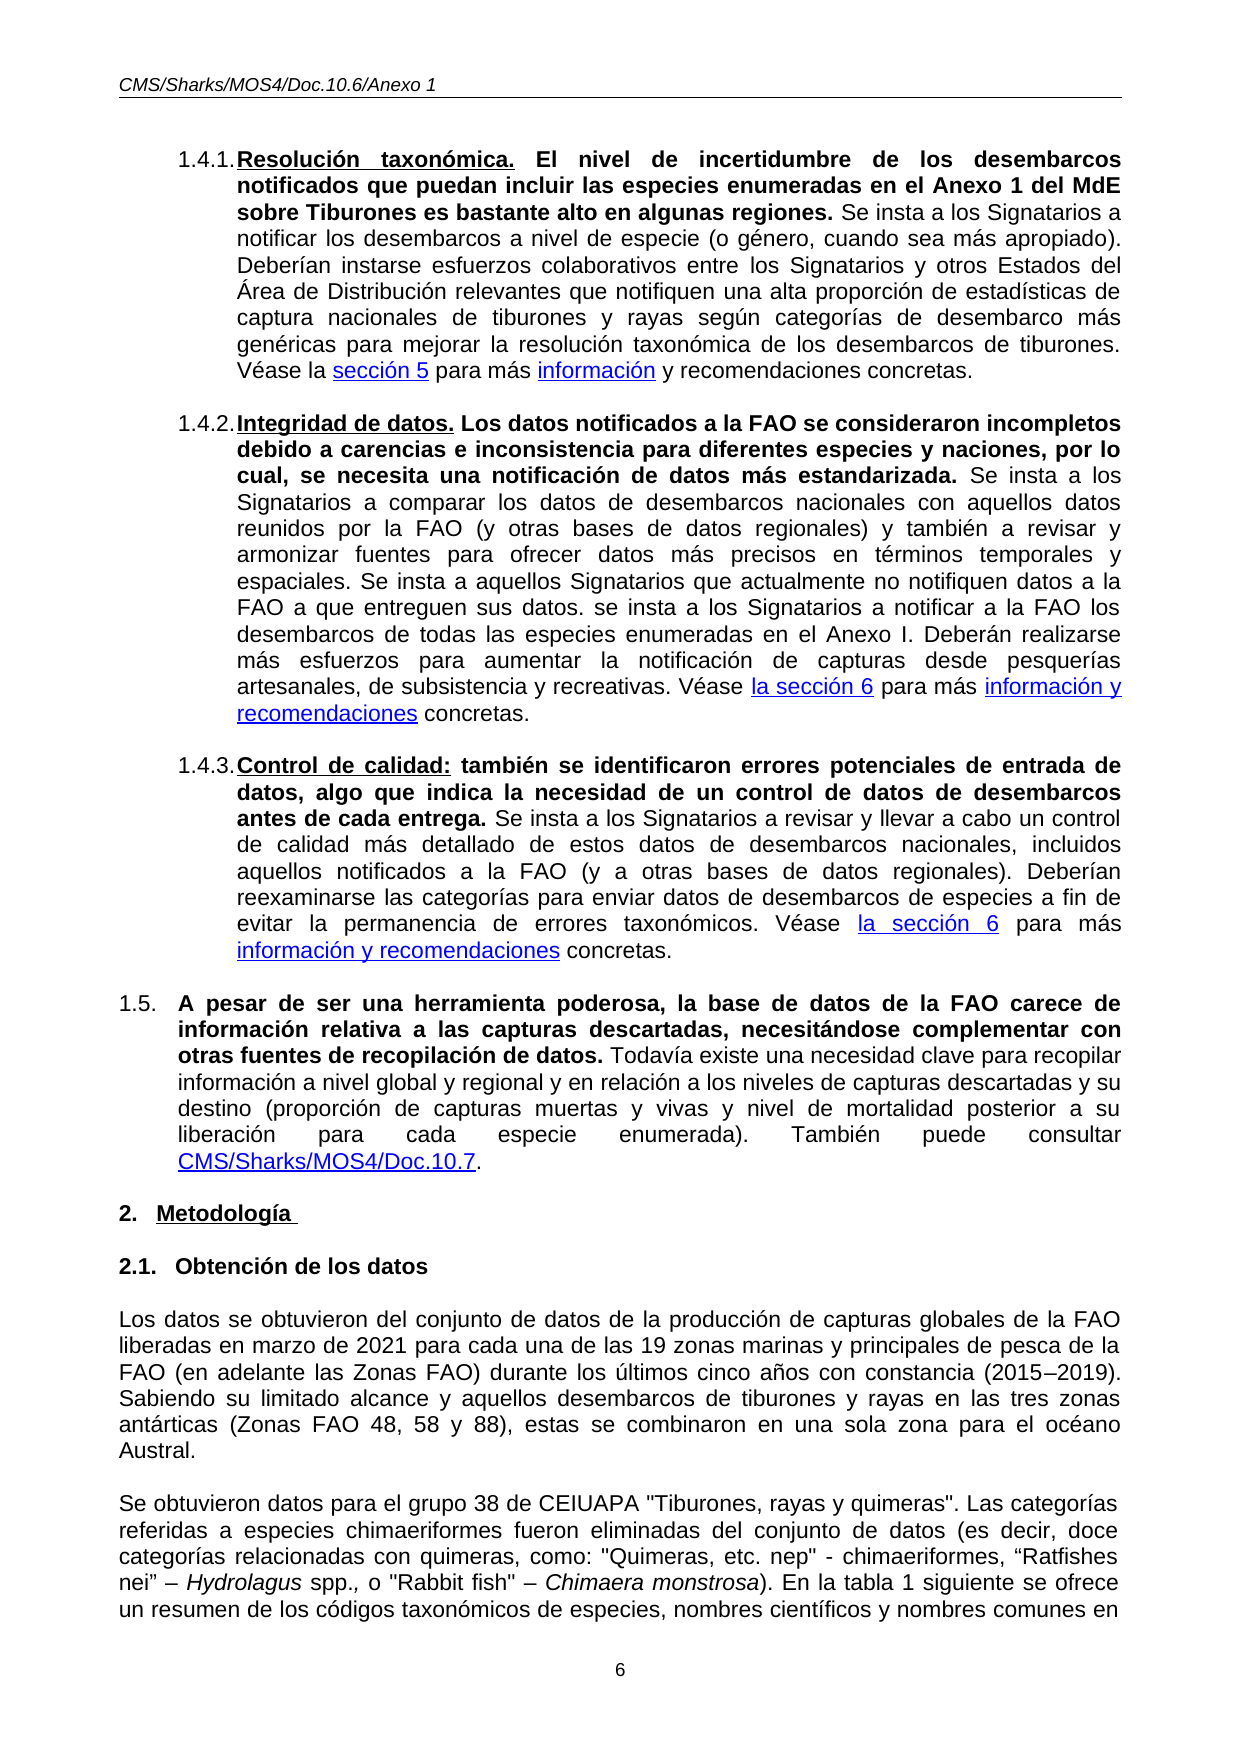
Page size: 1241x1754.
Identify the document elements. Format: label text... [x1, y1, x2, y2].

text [118, 1490, 1119, 1622]
list Integridad de datos. Los datos notificados a la FAO se consideraron incompletos debido a carencias e inconsistencia para diferentes especies y naciones, por lo cual, se necesita una notificación de datos más estandarizada. Se insta a los Signatarios a comparar los datos de desembarcos nacionales con aquellos datos reunidos por la FAO (y otras bases de datos regionales) y también a revisar y armonizar fuentes para ofrecer datos más precisos en términos temporales y espaciales. Se insta a aquellos Signatarios que actualmente no notifiquen datos a la FAO a que entreguen sus datos. se insta a los Signatarios a notificar a la FAO los desembarcos de todas las especies enumeradas en el Anexo I. Deberán realizarse más esfuerzos para aumentar la notificación de capturas desde pesquerías artesanales, de subsistencia y recreativas. Véase la sección 6 para más información y recomendaciones concretas. [178, 410, 1122, 726]
list Resolución taxonómica. El nivel de incertidumbre de los desembarcos notificados que puedan incluir las especies enumeradas en el Anexo 1 del MdE sobre Tiburones es bastante alto en algunas regiones. Se insta a los Signatarios a notificar los desembarcos a nivel de especie (o género, cuando sea más apropiado). Deberían instarse esfuerzos colaborativos entre los Signatarios y otros Estados del Área de Distribución relevantes que notifiquen una alta proporción de estadísticas de captura nacionales de tiburones y rayas según categorías de desembarco más genéricas para mejorar la resolución taxonómica de los desembarcos de tiburones. Véase la sección 5 para más información y recomendaciones concretas. [178, 146, 1122, 383]
list Obtención de los datos [118, 1253, 1122, 1279]
list A pesar de ser una herramienta poderosa, la base de datos de la FAO carece de información relativa a las capturas descartadas, necesitándose complementar con otras fuentes de recopilación de datos. Todavía existe una necesidad clave para recopilar información a nivel global y regional y en relación a los niveles de capturas descartadas y su destino (proporción de capturas muertas y vivas y nivel de mortalidad posterior a su liberación para cada especie enumerada). También puede consultar CMS/Sharks/MOS4/Doc.10.7. [118, 989, 1122, 1174]
text Los datos se obtuvieron del conjunto de datos de la producción de capturas globales de la FAO liberadas en marzo de 2021 para cada una de las 19 zonas marinas y principales de pesca de la FAO (en adelante las Zonas FAO) durante los últimos cinco años con constancia (2015–2019). Sabiendo su limitado alcance y aquellos desembarcos de tiburones y rayas en las tres zonas antárticas (Zonas FAO 48, 58 y 88), estas se combinaron en una sola zona para el océano Austral. [118, 1306, 1122, 1464]
list Metodología [118, 1200, 1122, 1227]
list Control de calidad: también se identificaron errores potenciales de entrada de datos, algo que indica la necesidad de un control de datos de desembarcos antes de cada entrega. Se insta a los Signatarios a revisar y llevar a cabo un control de calidad más detallado de estos datos de desembarcos nacionales, incluidos aquellos notificados a la FAO (y a otras bases de datos regionales). Deberían reexaminarse las categorías para enviar datos de desembarcos de especies a fin de evitar la permanencia de errores taxonómicos. Véase la sección 6 para más información y recomendaciones concretas. [178, 752, 1122, 963]
